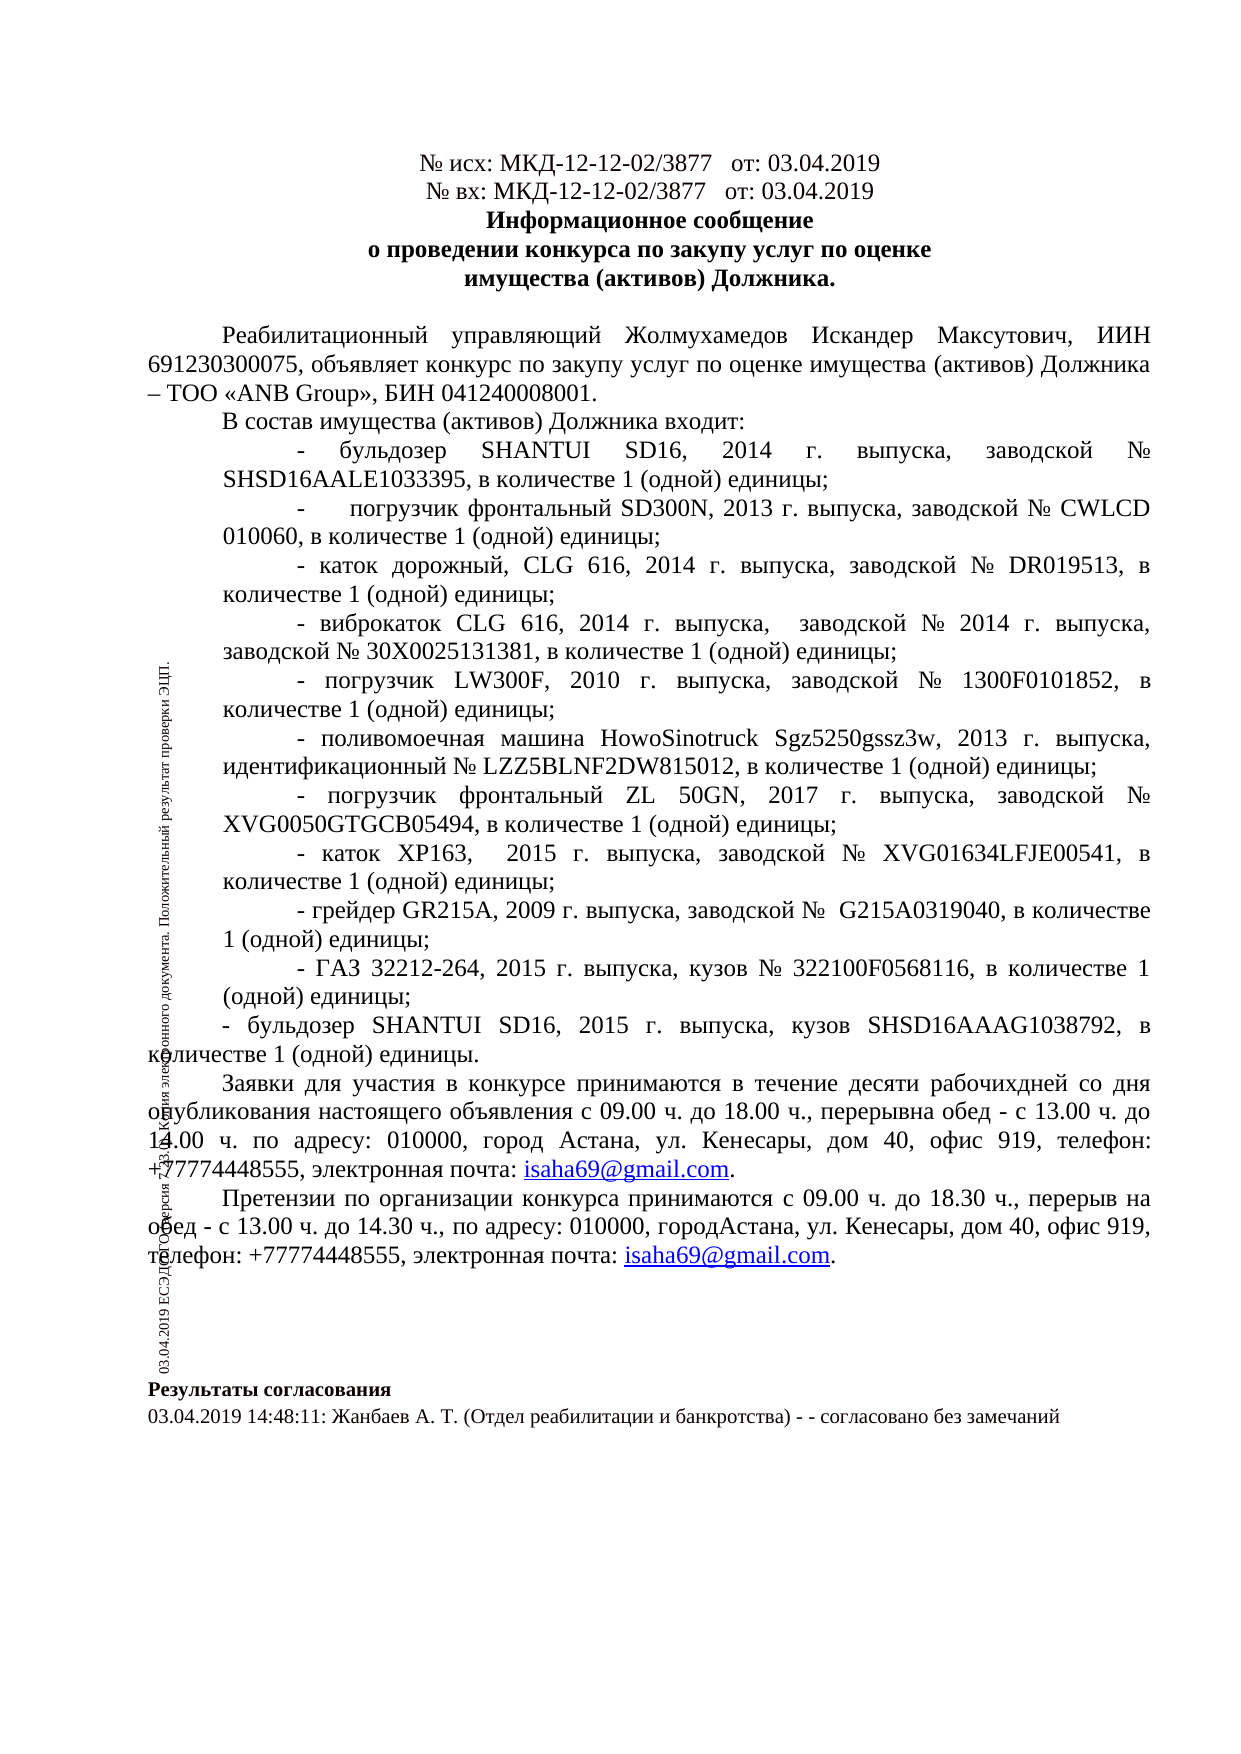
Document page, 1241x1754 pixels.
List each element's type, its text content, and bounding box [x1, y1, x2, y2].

text о проведении конкурса по закупу услуг по оценке [148, 234, 1152, 263]
list - виброкаток CLG 616, 2014 г. выпуска, заводской № 2014 г. выпуска, заводской № 30X0025131381, в количестве 1 (одной) единицы; [223, 608, 1152, 665]
list - каток дорожный, CLG 616, 2014 г. выпуска, заводской № DR019513, в количестве 1 (одной) единицы; [223, 550, 1152, 608]
list - погрузчик фронтальный ZL 50GN, 2017 г. выпуска, заводской № XVG0050GTGCB05494, в количестве 1 (одной) единицы; [223, 780, 1152, 838]
list - бульдозер SHANTUI SD16, 2014 г. выпуска, заводской № SHSD16AALE1033395, в количестве 1 (одной) единицы; [223, 435, 1152, 493]
text Информационное сообщение [148, 205, 1152, 234]
list Заявки для участия в конкурсе принимаются в течение десяти рабочихдней со дня опубликования настоящего объявления с 09.00 ч. до 18.00 ч., перерывна обед - с 13.00 ч. до 14.00 ч. по адресу: 010000, город Астана, ул. Кенесары, дом 40, офис 919, телефон: +77774448555, электронная почта: isaha69@gmail.com. [148, 1068, 1152, 1183]
text Результаты согласования 03.04.2019 14:48:11: Жанбаев А. Т. (Отдел реабилитации и банкротства) - - cогласовано без замечаний [148, 1377, 1152, 1464]
list Претензии по организации конкурса принимаются с 09.00 ч. до 18.30 ч., перерыв на обед - с 13.00 ч. до 14.30 ч., по адресу: 010000, городАстана, ул. Кенесары, дом 40, офис 919, телефон: +77774448555, электронная почта: isaha69@gmail.com. [148, 1183, 1152, 1269]
text имущества (активов) Должника. [148, 263, 1152, 291]
list Реабилитационный управляющий Жолмухамедов Искандер Максутович, ИИН 691230300075, объявляет конкурс по закупу услуг по оценке имущества (активов) Должника – ТОО «ANB Group», БИН 041240008001. [148, 320, 1152, 406]
list - ГАЗ 32212-264, 2015 г. выпуска, кузов № 322100F0568116, в количестве 1 (одной) единицы; [223, 953, 1152, 1010]
list - погрузчик фронтальный SD300N, 2013 г. выпуска, заводской № CWLCD 010060, в количестве 1 (одной) единицы; [223, 493, 1152, 550]
list - поливомоечная машина HowoSinotruck Sgz5250gssz3w, 2013 г. выпуска, идентификационный № LZZ5BLNF2DW815012, в количестве 1 (одной) единицы; [223, 723, 1152, 780]
list - каток XP163, 2015 г. выпуска, заводской № XVG01634LFJE00541, в количестве 1 (одной) единицы; [223, 838, 1152, 895]
list - бульдозер SHANTUI SD16, 2015 г. выпуска, кузов SHSD16AAAG1038792, в количестве 1 (одной) единицы. [148, 1010, 1152, 1068]
table_header № исх: МКД-12-12-02/3877 от: 03.04.2019 № вх: МКД-12-12-02/3877 от: 03.04.2019 [136, 148, 1163, 205]
list - погрузчик LW300F, 2010 г. выпуска, заводской № 1300F0101852, в количестве 1 (одной) единицы; [223, 665, 1152, 723]
list В состав имущества (активов) Должника входит: [148, 406, 1152, 435]
list - грейдер GR215A, 2009 г. выпуска, заводской № G215A0319040, в количестве 1 (одной) единицы; [223, 895, 1152, 953]
